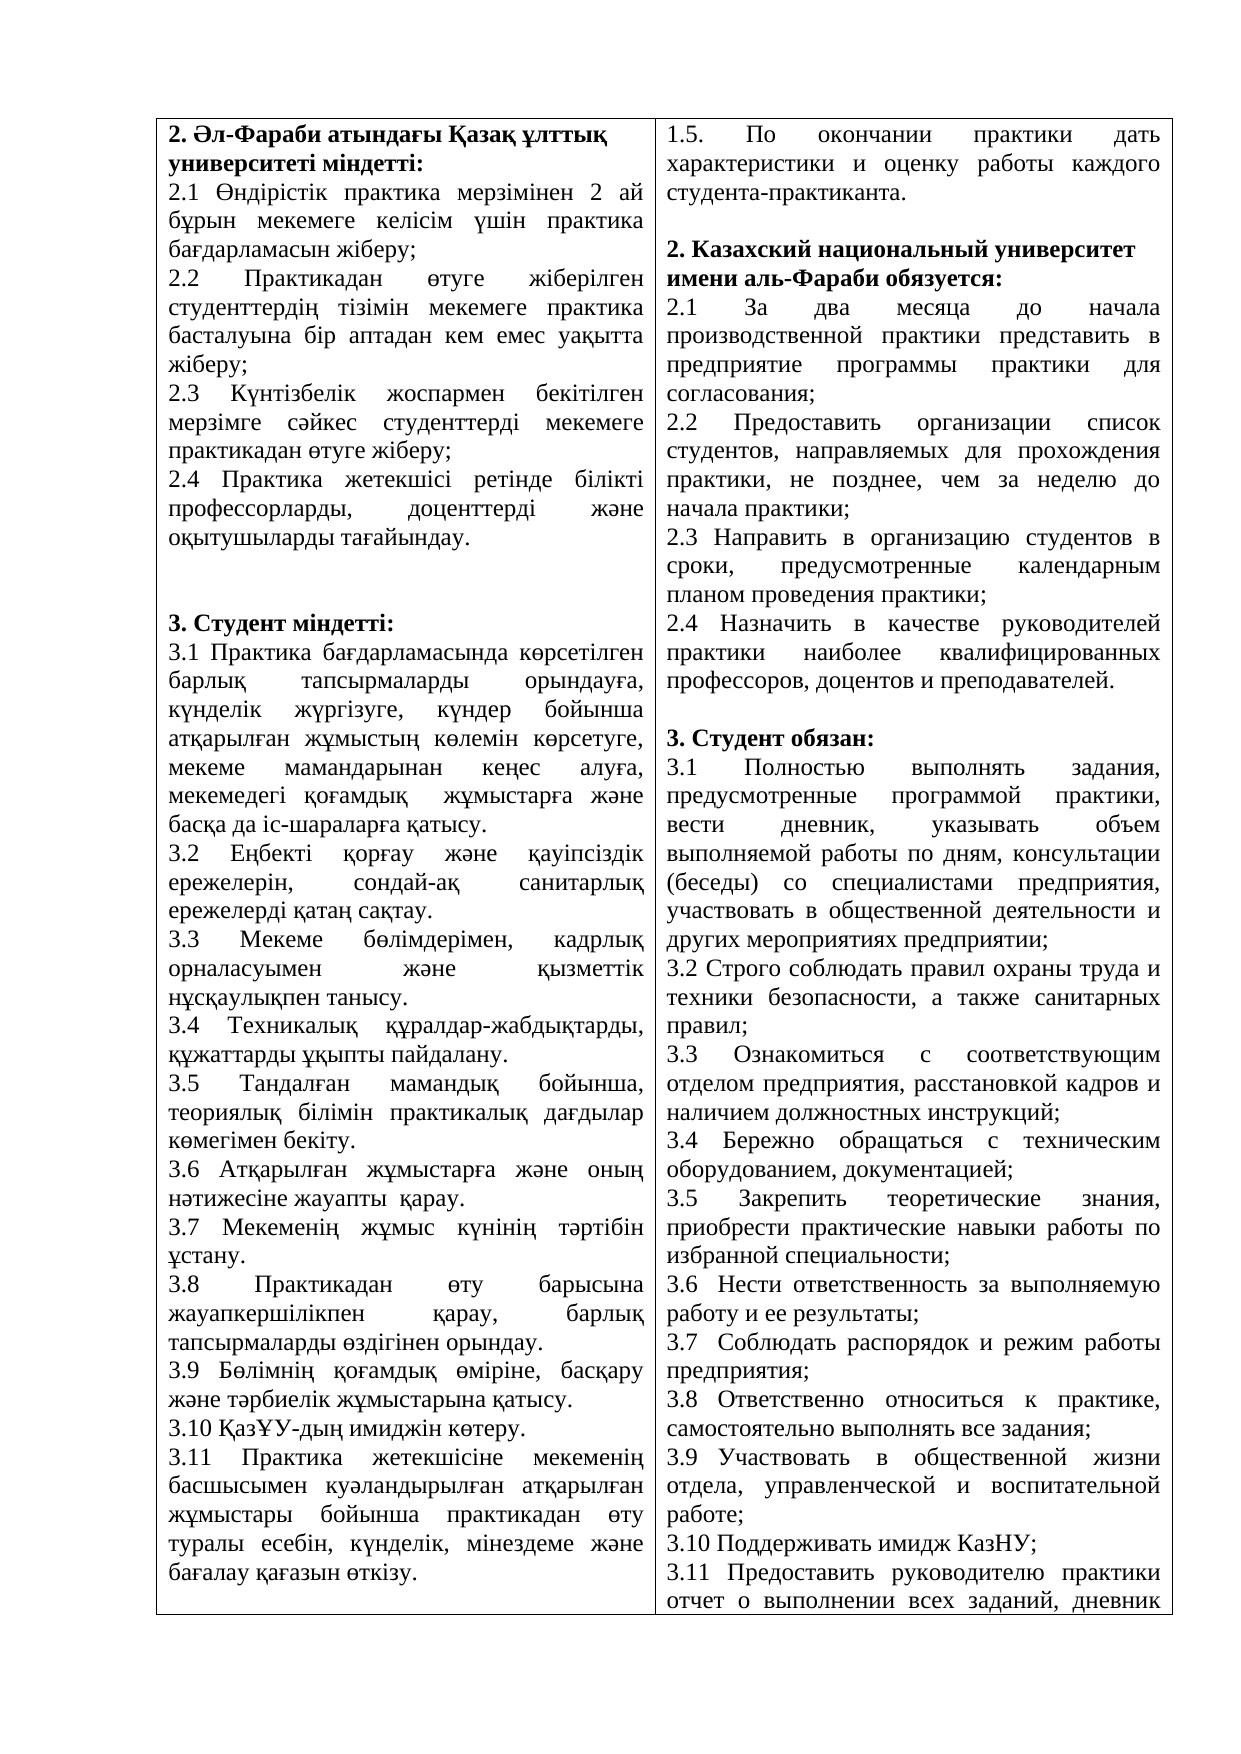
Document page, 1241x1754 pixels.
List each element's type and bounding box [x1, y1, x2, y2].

table_header [157, 119, 655, 1614]
table_header [656, 119, 1172, 1614]
